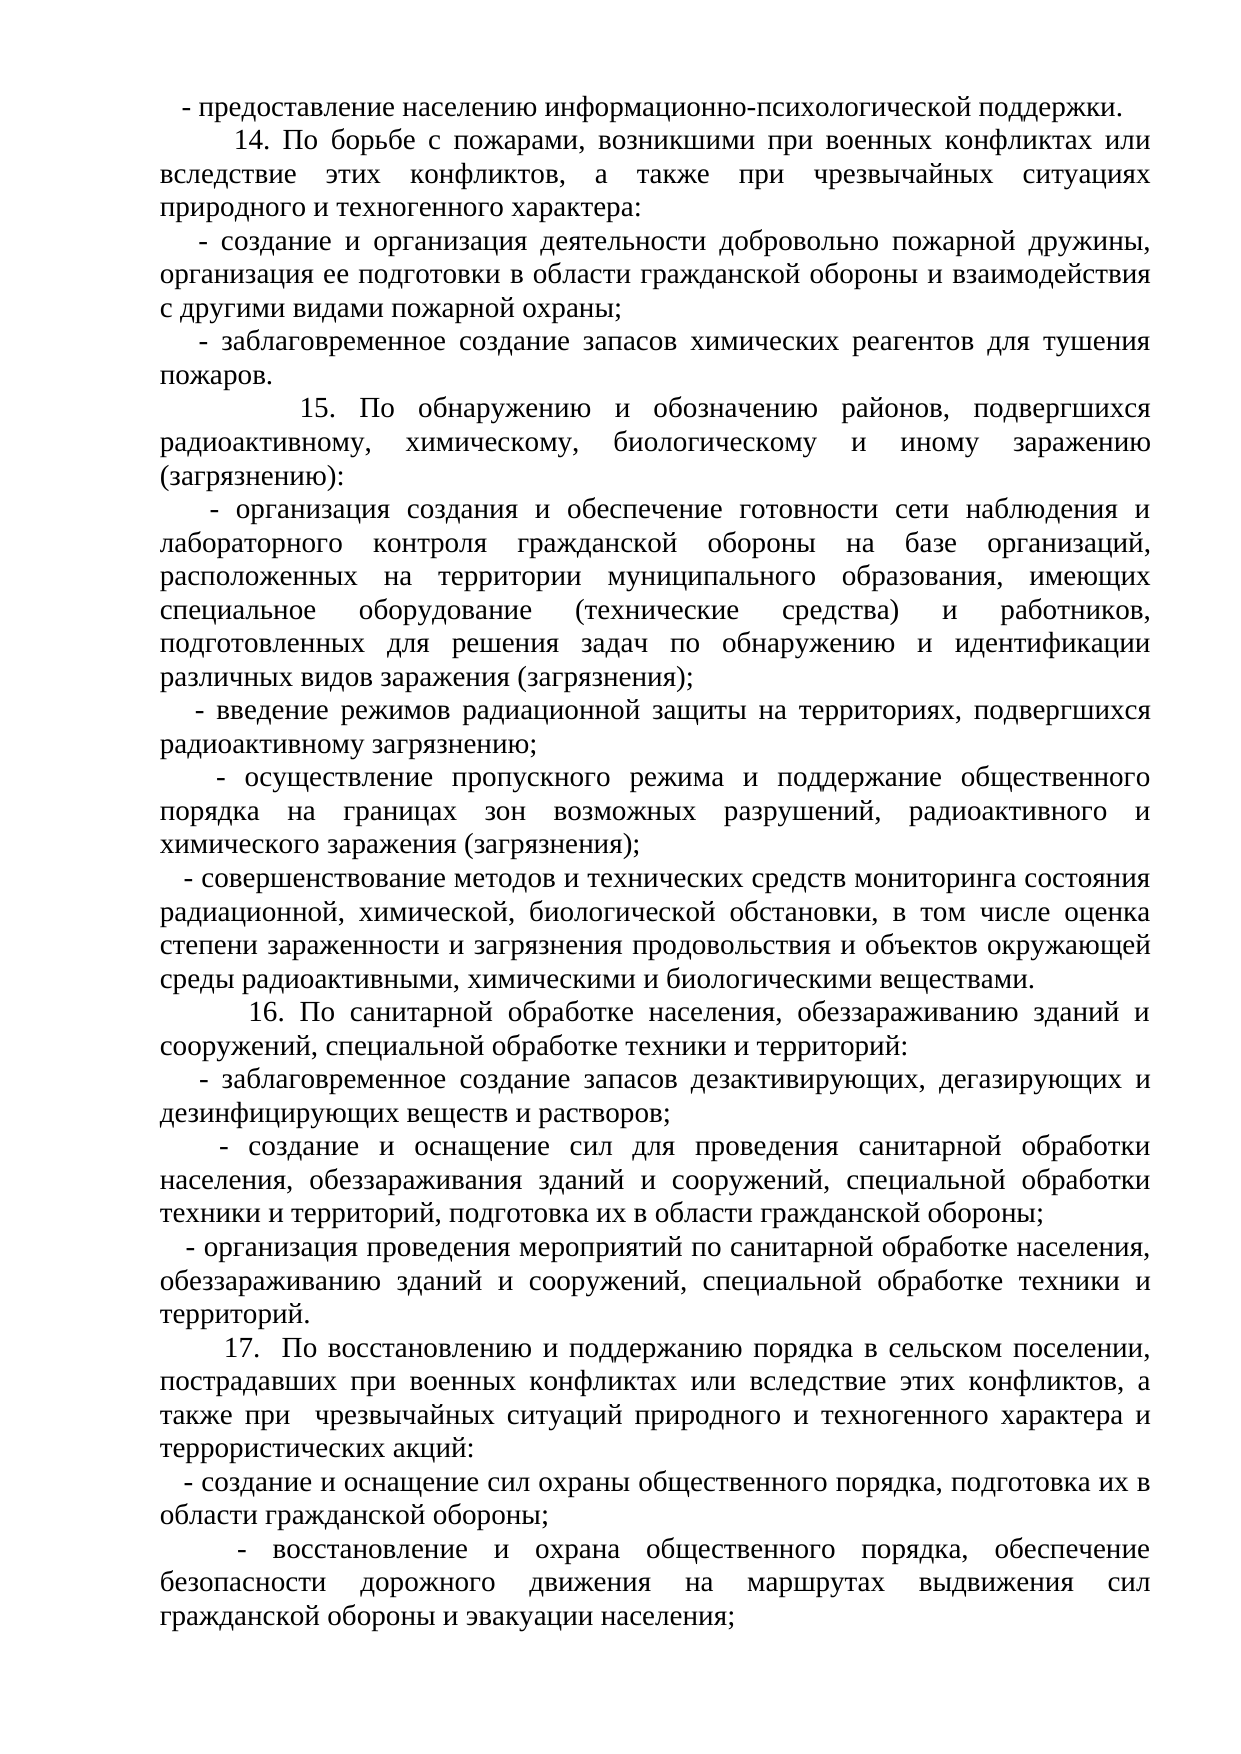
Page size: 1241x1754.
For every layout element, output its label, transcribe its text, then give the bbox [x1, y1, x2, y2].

text - создание и оснащение сил для проведения санитарной обработки населения, обеззараживания зданий и сооружений, специальной обработки техники и территорий, подготовка их в области гражданской обороны; [159, 1128, 1152, 1229]
text - восстановление и охрана общественного порядка, обеспечение безопасности дорожного движения на маршрутах выдвижения сил гражданской обороны и эвакуации населения; [159, 1531, 1152, 1632]
text - организация создания и обеспечение готовности сети наблюдения и лабораторного контроля гражданской обороны на базе организаций, расположенных на территории муниципального образования, имеющих специальное оборудование (технические средства) и работников, подготовленных для решения задач по обнаружению и идентификации различных видов заражения (загрязнения); [159, 491, 1152, 692]
text - заблаговременное создание запасов химических реагентов для тушения пожаров. [159, 323, 1152, 391]
text 14. По борьбе с пожарами, возникшими при военных конфликтах или вследствие этих конфликтов, а также при чрезвычайных ситуациях природного и техногенного характера: [159, 122, 1152, 223]
text - заблаговременное создание запасов дезактивирующих, дегазирующих и дезинфицирующих веществ и растворов; [159, 1061, 1152, 1128]
text - создание и оснащение сил охраны общественного порядка, подготовка их в области гражданской обороны; [159, 1464, 1152, 1531]
text 17. По восстановлению и поддержанию порядка в сельском поселении, пострадавших при военных конфликтах или вследствие этих конфликтов, а также при чрезвычайных ситуаций природного и техногенного характера и террористических акций: [159, 1330, 1152, 1464]
text - организация проведения мероприятий по санитарной обработке населения, обеззараживанию зданий и сооружений, специальной обработке техники и территорий. [159, 1229, 1152, 1330]
text - создание и организация деятельности добровольно пожарной дружины, организация ее подготовки в области гражданской обороны и взаимодействия с другими видами пожарной охраны; [159, 223, 1152, 323]
text - совершенствование методов и технических средств мониторинга состояния радиационной, химической, биологической обстановки, в том числе оценка степени зараженности и загрязнения продовольствия и объектов окружающей среды радиоактивными, химическими и биологическими веществами. [159, 860, 1152, 994]
text - введение режимов радиационной защиты на территориях, подвергшихся радиоактивному загрязнению; [159, 692, 1152, 759]
text - предоставление населению информационно-психологической поддержки. [159, 89, 1152, 122]
text 16. По санитарной обработке населения, обеззараживанию зданий и сооружений, специальной обработке техники и территорий: [159, 994, 1152, 1061]
text 15. По обнаружению и обозначению районов, подвергшихся радиоактивному, химическому, биологическому и иному заражению (загрязнению): [159, 391, 1152, 491]
text - осуществление пропускного режима и поддержание общественного порядка на границах зон возможных разрушений, радиоактивного и химического заражения (загрязнения); [159, 759, 1152, 860]
